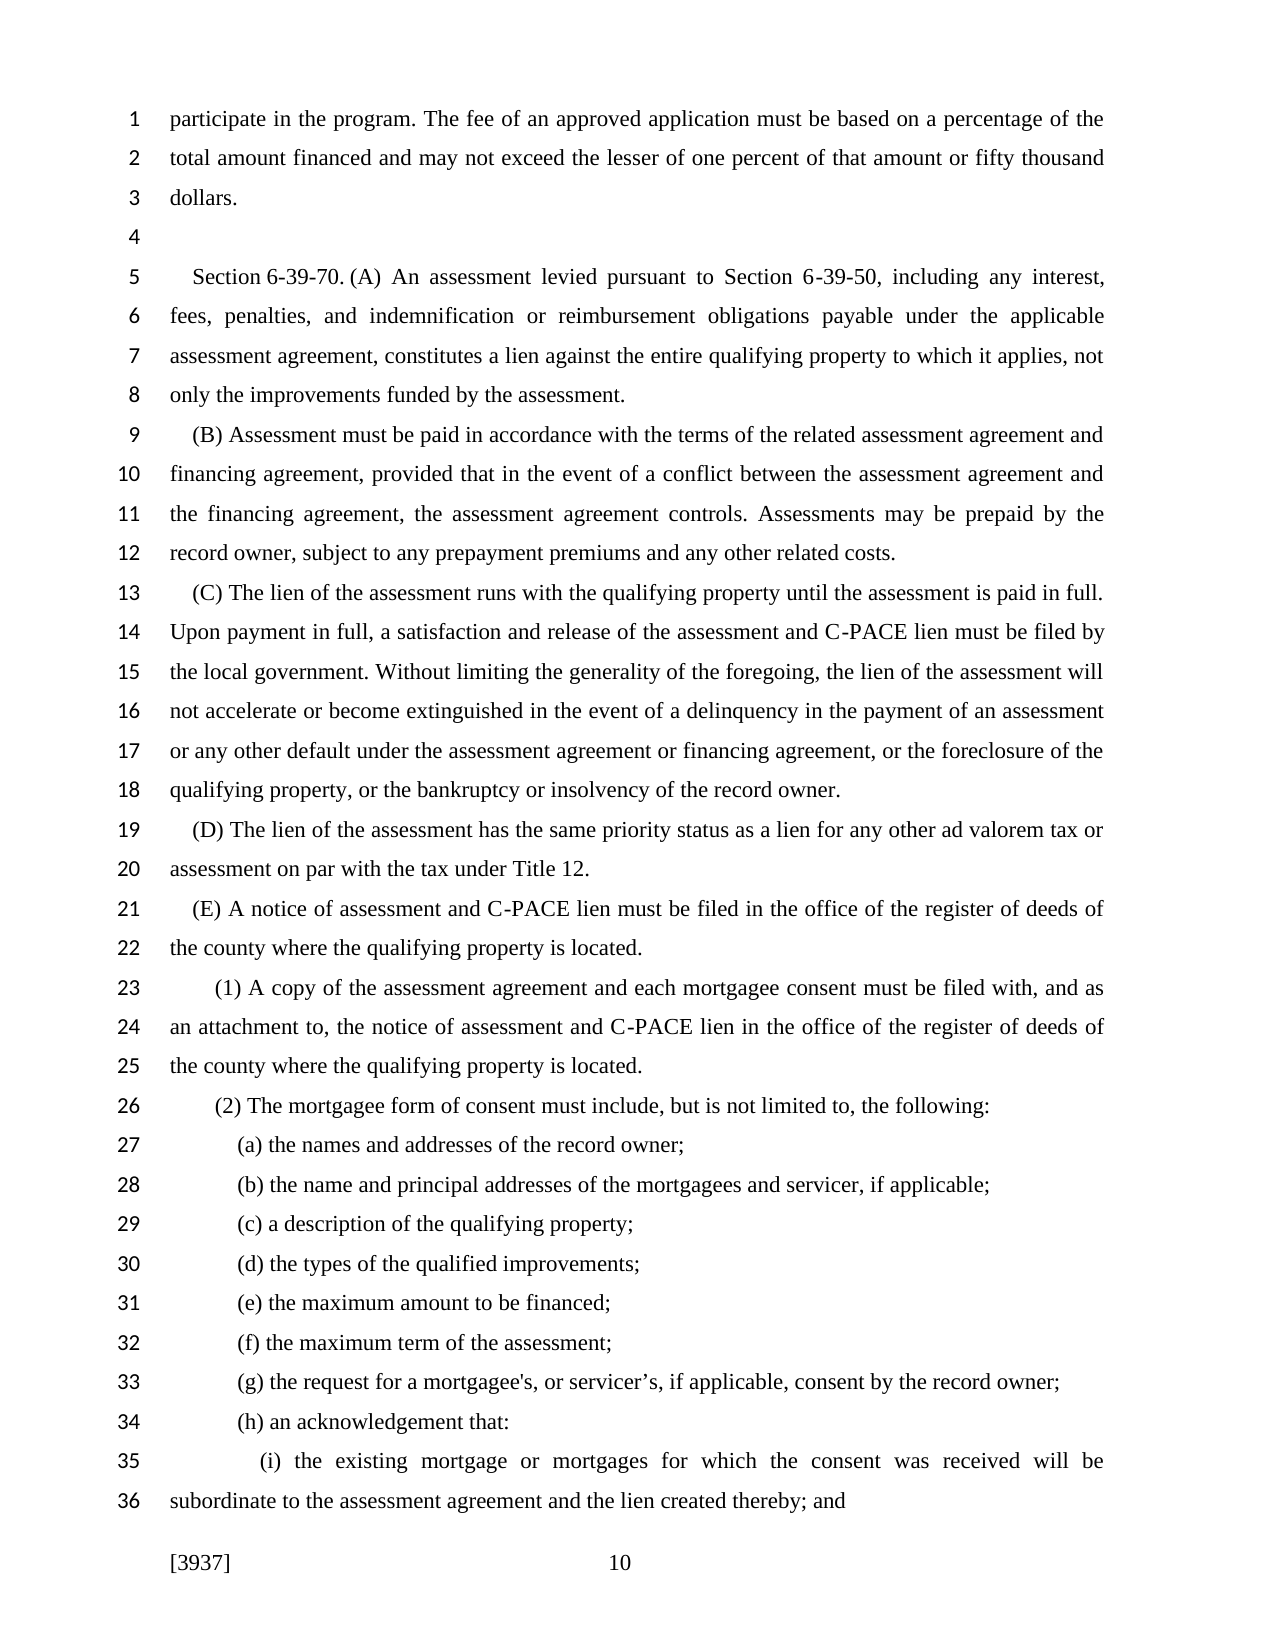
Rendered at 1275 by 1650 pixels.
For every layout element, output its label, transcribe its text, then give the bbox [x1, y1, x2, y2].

text (1) A copy of the assessment agreement and each mortgagee consent must be filed with, and as an attachment to, the notice of assessment and C‑PACE lien in the office of the register of deeds of the county where the qualifying property is located. [169, 973, 1106, 1079]
text (C) The lien of the assessment runs with the qualifying property until the assessment is paid in full. Upon payment in full, a satisfaction and release of the assessment and C‑PACE lien must be filed by the local government. Without limiting the generality of the foregoing, the lien of the assessment will not accelerate or become extinguished in the event of a delinquency in the payment of an assessment or any other default under the assessment agreement or financing agreement, or the foreclosure of the qualifying property, or the bankruptcy or insolvency of the record owner. [169, 579, 1106, 802]
text (2) The mortgagee form of consent must include, but is not limited to, the following: [169, 1092, 1106, 1118]
text (a) the names and addresses of the record owner; [169, 1131, 1106, 1158]
text Section 6‑39‑70. (A) An assessment levied pursuant to Section 6‑39‑50, including any interest, fees, penalties, and indemnification or reimbursement obligations payable under the applicable assessment agreement, constitutes a lien against the entire qualifying property to which it applies, not only the improvements funded by the assessment. [169, 263, 1106, 408]
text (d) the types of the qualified improvements; [169, 1250, 1106, 1276]
text (b) the name and principal addresses of the mortgagees and servicer, if applicable; [169, 1171, 1106, 1197]
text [169, 105, 1106, 210]
text (c) a description of the qualifying property; [169, 1210, 1106, 1237]
text (e) the maximum amount to be financed; [169, 1289, 1106, 1316]
text (i) the existing mortgage or mortgages for which the consent was received will be subordinate to the assessment agreement and the lien created thereby; and [169, 1447, 1106, 1513]
text (h) an acknowledgement that: [169, 1408, 1106, 1434]
text (g) the request for a mortgagee's, or servicer’s, if applicable, consent by the record owner; [169, 1368, 1106, 1395]
text (E) A notice of assessment and C‑PACE lien must be filed in the office of the register of deeds of the county where the qualifying property is located. [169, 894, 1106, 960]
text (B) Assessment must be paid in accordance with the terms of the related assessment agreement and financing agreement, provided that in the event of a conflict between the assessment agreement and the financing agreement, the assessment agreement controls. Assessments may be prepaid by the record owner, subject to any prepayment premiums and any other related costs. [169, 421, 1106, 566]
text (f) the maximum term of the assessment; [169, 1329, 1106, 1355]
text (D) The lien of the assessment has the same priority status as a lien for any other ad valorem tax or assessment on par with the tax under Title 12. [169, 816, 1106, 881]
